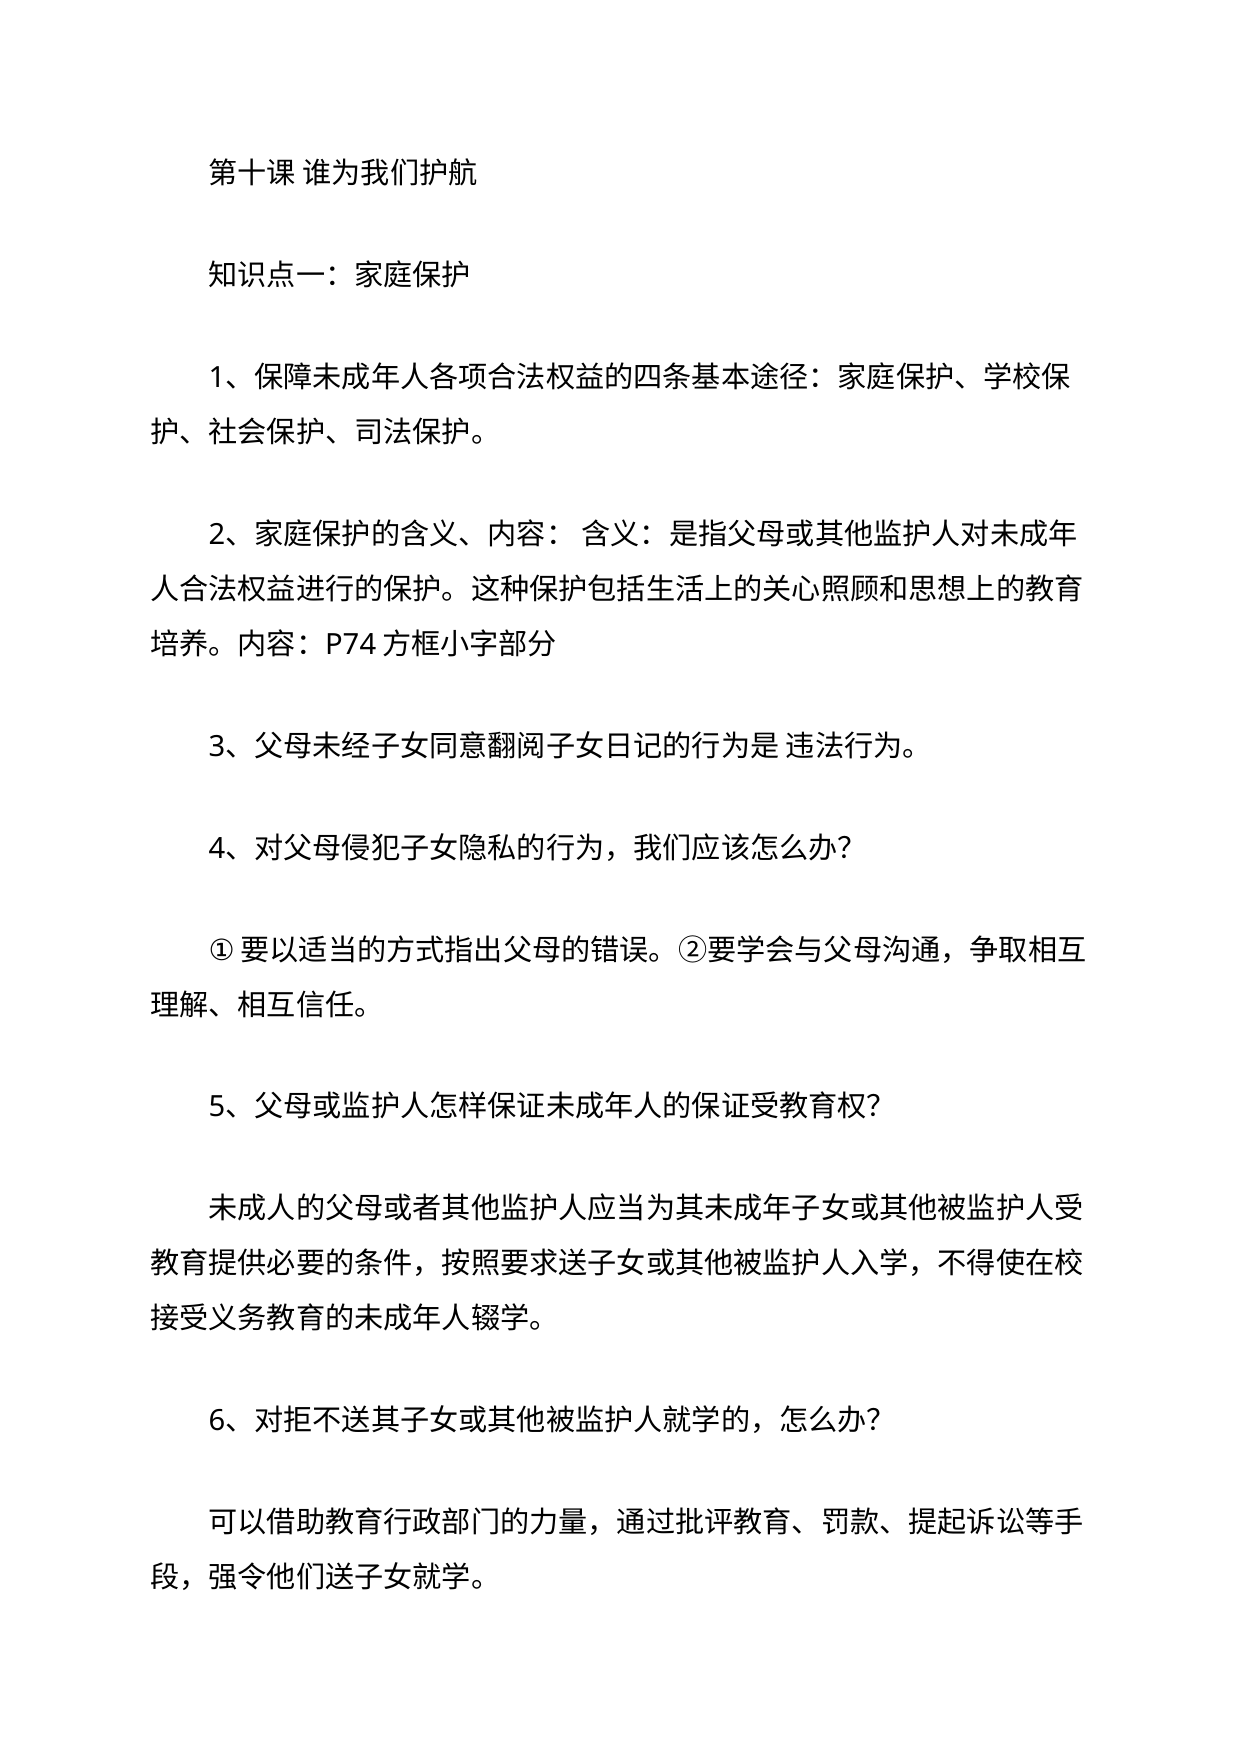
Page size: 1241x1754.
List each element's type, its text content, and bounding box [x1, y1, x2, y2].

text 知识点一：家庭保护 [150, 252, 1090, 294]
text 2、家庭保护的含义、内容： 含义：是指父母或其他监护人对未成年人合法权益进行的保护。这种保护包括生活上的关心照顾和思想上的教育培养。内容：P74方框小字部分 [150, 510, 1090, 663]
text 3、父母未经子女同意翻阅子女日记的行为是 违法行为。 [150, 722, 1090, 764]
text 1、保障未成年人各项合法权益的四条基本途径：家庭保护、学校保护、社会保护、司法保护。 [150, 353, 1090, 451]
text 6、对拒不送其子女或其他被监护人就学的，怎么办？ [150, 1396, 1090, 1439]
text ①要以适当的方式指出父母的错误。②要学会与父母沟通，争取相互理解、相互信任。 [150, 926, 1090, 1023]
text 可以借助教育行政部门的力量，通过批评教育、罚款、提起诉讼等手段，强令他们送子女就学。 [150, 1498, 1090, 1596]
text 5、父母或监护人怎样保证未成年人的保证受教育权？ [150, 1083, 1090, 1125]
text 未成人的父母或者其他监护人应当为其未成年子女或其他被监护人受教育提供必要的条件，按照要求送子女或其他被监护人入学，不得使在校接受义务教育的未成年人辍学。 [150, 1185, 1090, 1337]
text 4、对父母侵犯子女隐私的行为，我们应该怎么办？ [150, 824, 1090, 867]
text 第十课 谁为我们护航 [150, 150, 1090, 192]
